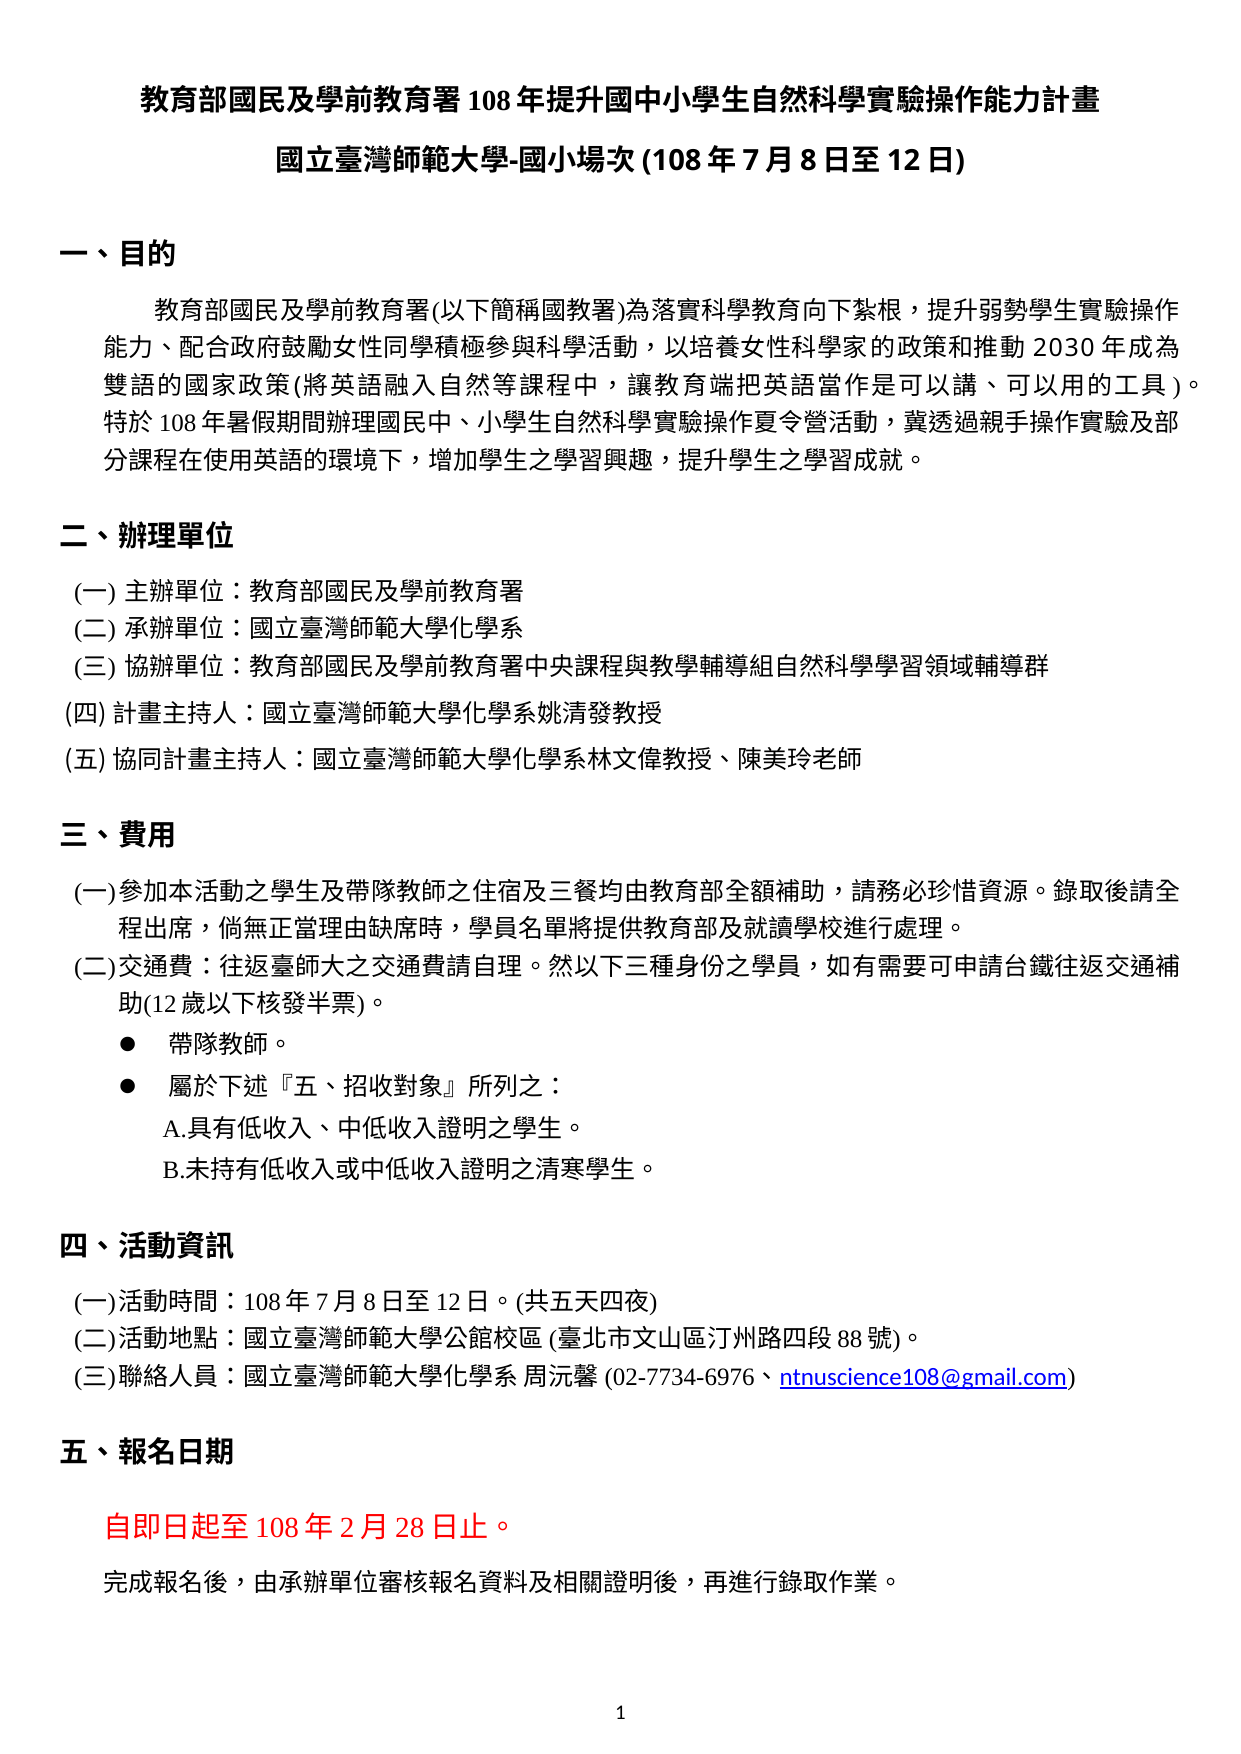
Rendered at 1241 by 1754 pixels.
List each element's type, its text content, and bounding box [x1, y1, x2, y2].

list 活動地點：國立臺灣師範大學公館校區 (臺北市文山區汀州路四段88號)。 [74, 1318, 1181, 1356]
list 活動時間：108年7月8日至12日。(共五天四夜) [74, 1281, 1181, 1318]
text 完成報名後，由承辦單位審核報名資料及相關證明後，再進行錄取作業。 [103, 1562, 1181, 1599]
list 活動資訊 [59, 1206, 1181, 1281]
list 交通費：往返臺師大之交通費請自理。然以下三種身份之學員，如有需要可申請台鐵往返交通補助(12歲以下核發半票)。 [74, 945, 1181, 1020]
text A.具有低收入、中低收入證明之學生。 [162, 1104, 1181, 1145]
list 主辦單位：教育部國民及學前教育署 [74, 571, 1181, 608]
list 辦理單位 [59, 496, 1181, 571]
text 教育部國民及學前教育署108年提升國中小學生自然科學實驗操作能力計畫 [59, 71, 1181, 121]
list 屬於下述『五、招收對象』所列之： [118, 1062, 1181, 1104]
list 協辦單位：教育部國民及學前教育署中央課程與教學輔導組自然科學學習領域輔導群 [74, 646, 1181, 683]
list 報名日期 [59, 1412, 1181, 1487]
text B.未持有低收入或中低收入證明之清寒學生。 [162, 1145, 1181, 1187]
list 費用 [59, 795, 1181, 870]
list 目的 [59, 214, 1181, 289]
list 承辦單位：國立臺灣師範大學化學系 [74, 608, 1181, 646]
text 教育部國民及學前教育署(以下簡稱國教署)為落實科學教育向下紮根，提升弱勢學生實驗操作能力、配合政府鼓勵女性同學積極參與科學活動，以培養女性科學家的政策和推動2030年成為雙語的國家政策(將英語融入自然等課程中，讓教育端把英語當作是可以講、可以用的工具)。特於108年暑假期間辦理國民中、小學生自然科學實驗操作夏令營活動，冀透過親手操作實驗及部分課程在使用英語的環境下，增加學生之學習興趣，提升學生之學習成就。 [103, 289, 1181, 477]
list 參加本活動之學生及帶隊教師之住宿及三餐均由教育部全額補助，請務必珍惜資源。錄取後請全程出席，倘無正當理由缺席時，學員名單將提供教育部及就讀學校進行處理。 [74, 870, 1181, 945]
list 帶隊教師。 [118, 1020, 1181, 1062]
text 自即日起至108年2月28日止。 [103, 1487, 1181, 1562]
text (五) 協同計畫主持人：國立臺灣師範大學化學系林文偉教授、陳美玲老師 [59, 739, 1165, 777]
text 國立臺灣師範大學-國小場次 (108年7月8日至12日) [59, 121, 1181, 196]
text (四) 計畫主持人：國立臺灣師範大學化學系姚清發教授 [59, 692, 1165, 730]
list 聯絡人員：國立臺灣師範大學化學系 周沅馨 (02-7734-6976、ntnuscience108@gmail.com) [74, 1356, 1181, 1393]
